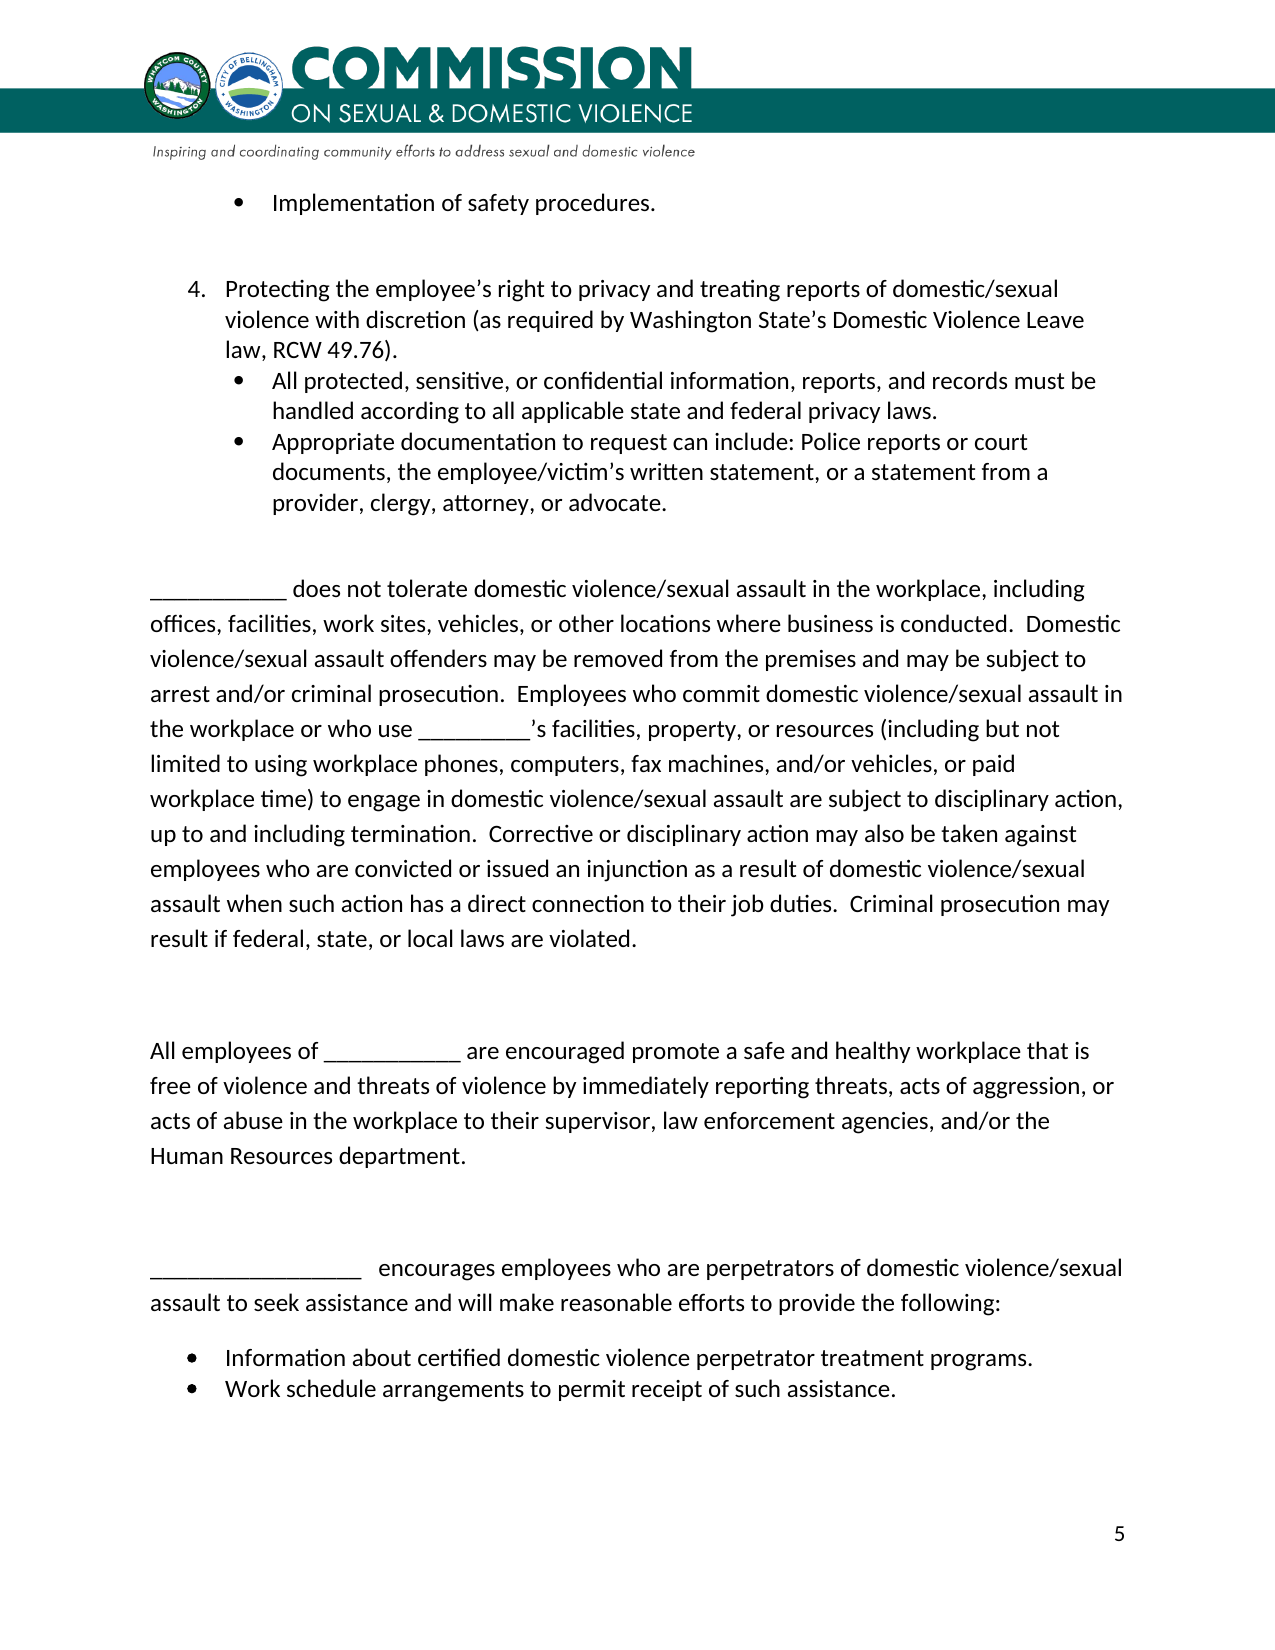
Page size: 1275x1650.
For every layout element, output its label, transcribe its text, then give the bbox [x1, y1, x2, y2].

list Protecting the employee’s right to privacy and treating reports of domestic/sexual violence with discretion (as required by Washington State’s Domestic Violence Leave law, RCW 49.76). [187, 273, 1125, 365]
list All protected, sensitive, or confidential information, reports, and records must be handled according to all applicable state and federal privacy laws. [234, 365, 1125, 426]
list Information about certified domestic violence perpetrator treatment programs. [187, 1343, 1125, 1373]
list Implementation of safety procedures. [234, 187, 1125, 218]
list Work schedule arrangements to permit receipt of such assistance. [187, 1373, 1125, 1404]
picture [0, 38, 1275, 161]
text ___________ does not tolerate domestic violence/sexual assault in the workplace, including offices, facilities, work sites, vehicles, or other locations where business is conducted. Domestic violence/sexual assault offenders may be removed from the premises and may be subject to arrest and/or criminal prosecution. Employees who commit domestic violence/sexual assault in the workplace or who use _________’s facilities, property, or resources (including but not limited to using workplace phones, computers, fax machines, and/or vehicles, or paid workplace time) to engage in domestic violence/sexual assault are subject to disciplinary action, up to and including termination. Corrective or disciplinary action may also be taken against employees who are convicted or issued an injunction as a result of domestic violence/sexual assault when such action has a direct connection to their job duties. Criminal prosecution may result if federal, state, or local laws are violated. [150, 573, 1125, 954]
list Appropriate documentation to request can include: Police reports or court documents, the employee/victim’s written statement, or a statement from a provider, clergy, attorney, or advocate. [234, 426, 1125, 518]
text All employees of ___________ are encouraged promote a safe and healthy workplace that is free of violence and threats of violence by immediately reporting threats, acts of aggression, or acts of abuse in the workplace to their supervisor, law enforcement agencies, and/or the Human Resources department. [150, 1035, 1125, 1171]
text _________________ encourages employees who are perpetrators of domestic violence/sexual assault to seek assistance and will make reasonable efforts to provide the following: [150, 1252, 1125, 1317]
